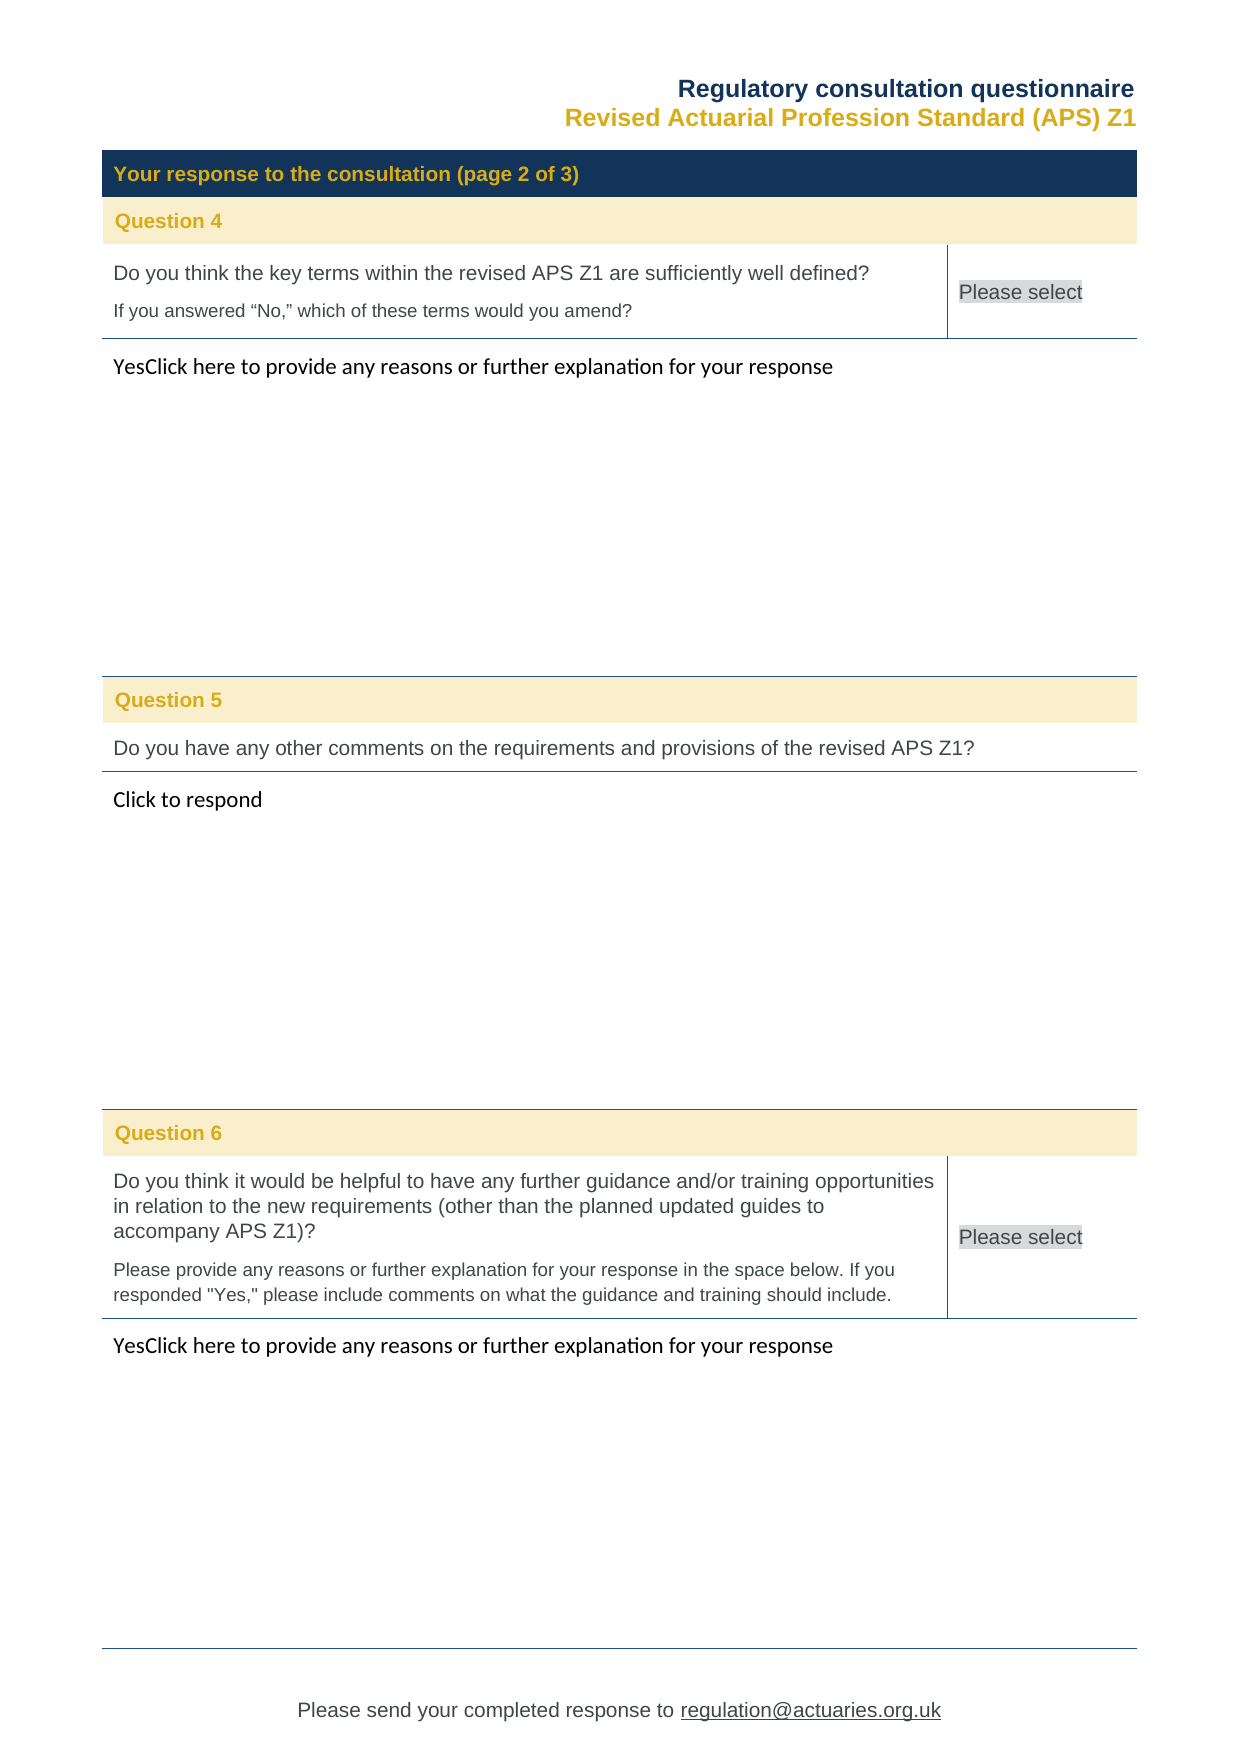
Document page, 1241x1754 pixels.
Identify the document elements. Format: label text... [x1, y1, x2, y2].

table_cell Question 6 [103, 1110, 1137, 1156]
table_cell Do you think it would be helpful to have any further guidance and/or training opportunities in relation to the new requirements (other than the planned updated guides to accompany APS Z1)? Please provide any reasons or further explanation for your response in the space below. If you responded "Yes," please include comments on what the guidance and training should include. [102, 1156, 947, 1318]
table_cell Your response to the consultation (page 2 of 3) [102, 150, 1137, 197]
table_cell Question 4 [103, 197, 1137, 244]
table_cell [102, 1319, 1137, 1648]
table_cell Do you have any other comments on the requirements and provisions of the revised APS Z1? [102, 723, 1137, 771]
table_cell [102, 339, 1137, 676]
table_cell Do you think the key terms within the revised APS Z1 are sufficiently well defined? If you answered “No,” which of these terms would you amend? [102, 245, 947, 338]
table_cell Question 5 [103, 677, 1137, 723]
